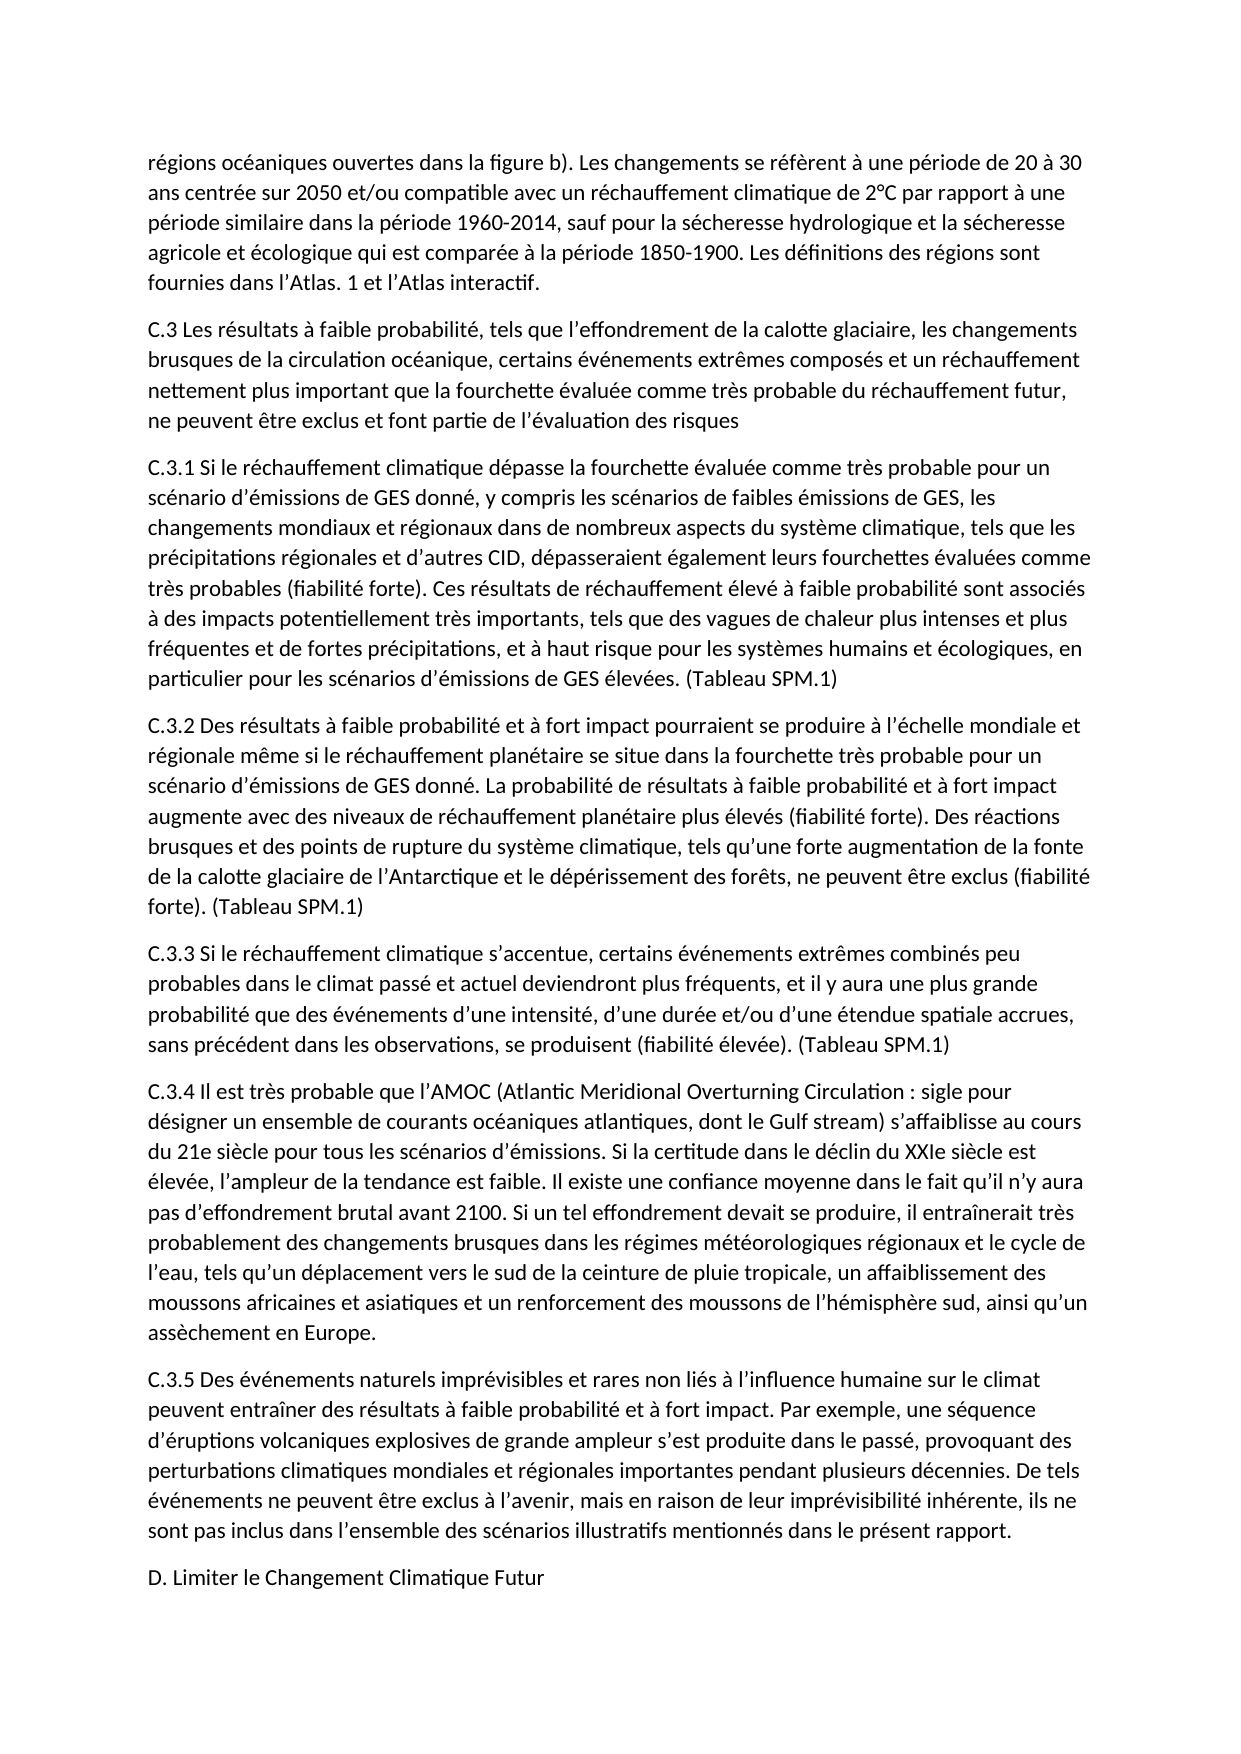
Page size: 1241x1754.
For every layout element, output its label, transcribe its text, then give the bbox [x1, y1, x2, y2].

text C.3.4 Il est très probable que l’AMOC (Atlantic Meridional Overturning Circulation : sigle pour désigner un ensemble de courants océaniques atlantiques, dont le Gulf stream) s’affaiblisse au cours du 21e siècle pour tous les scénarios d’émissions. Si la certitude dans le déclin du XXIe siècle est élevée, l’ampleur de la tendance est faible. Il existe une confiance moyenne dans le fait qu’il n’y aura pas d’effondrement brutal avant 2100. Si un tel effondrement devait se produire, il entraînerait très probablement des changements brusques dans les régimes météorologiques régionaux et le cycle de l’eau, tels qu’un déplacement vers le sud de la ceinture de pluie tropicale, un affaiblissement des moussons africaines et asiatiques et un renforcement des moussons de l’hémisphère sud, ainsi qu’un assèchement en Europe. [148, 1077, 1093, 1346]
text C.3.1 Si le réchauffement climatique dépasse la fourchette évaluée comme très probable pour un scénario d’émissions de GES donné, y compris les scénarios de faibles émissions de GES, les changements mondiaux et régionaux dans de nombreux aspects du système climatique, tels que les précipitations régionales et d’autres CID, dépasseraient également leurs fourchettes évaluées comme très probables (fiabilité forte). Ces résultats de réchauffement élevé à faible probabilité sont associés à des impacts potentiellement très importants, tels que des vagues de chaleur plus intenses et plus fréquentes et de fortes précipitations, et à haut risque pour les systèmes humains et écologiques, en particulier pour les scénarios d’émissions de GES élevées. (Tableau SPM.1) [148, 453, 1093, 692]
text C.3.2 Des résultats à faible probabilité et à fort impact pourraient se produire à l’échelle mondiale et régionale même si le réchauffement planétaire se situe dans la fourchette très probable pour un scénario d’émissions de GES donné. La probabilité de résultats à faible probabilité et à fort impact augmente avec des niveaux de réchauffement planétaire plus élevés (fiabilité forte). Des réactions brusques et des points de rupture du système climatique, tels qu’une forte augmentation de la fonte de la calotte glaciaire de l’Antarctique et le dépérissement des forêts, ne peuvent être exclus (fiabilité forte). (Tableau SPM.1) [148, 711, 1093, 920]
text C.3.3 Si le réchauffement climatique s’accentue, certains événements extrêmes combinés peu probables dans le climat passé et actuel deviendront plus fréquents, et il y aura une plus grande probabilité que des événements d’une intensité, d’une durée et/ou d’une étendue spatiale accrues, sans précédent dans les observations, se produisent (fiabilité élevée). (Tableau SPM.1) [148, 939, 1093, 1058]
text C.3 Les résultats à faible probabilité, tels que l’effondrement de la calotte glaciaire, les changements brusques de la circulation océanique, certains événements extrêmes composés et un réchauffement nettement plus important que la fourchette évaluée comme très probable du réchauffement futur, ne peuvent être exclus et font partie de l’évaluation des risques [148, 315, 1093, 434]
text D. Limiter le Changement Climatique Futur [148, 1563, 1093, 1591]
text C.3.5 Des événements naturels imprévisibles et rares non liés à l’influence humaine sur le climat peuvent entraîner des résultats à faible probabilité et à fort impact. Par exemple, une séquence d’éruptions volcaniques explosives de grande ampleur s’est produite dans le passé, provoquant des perturbations climatiques mondiales et régionales importantes pendant plusieurs décennies. De tels événements ne peuvent être exclus à l’avenir, mais en raison de leur imprévisibilité inhérente, ils ne sont pas inclus dans l’ensemble des scénarios illustratifs mentionnés dans le présent rapport. [148, 1365, 1093, 1544]
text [148, 148, 1093, 296]
